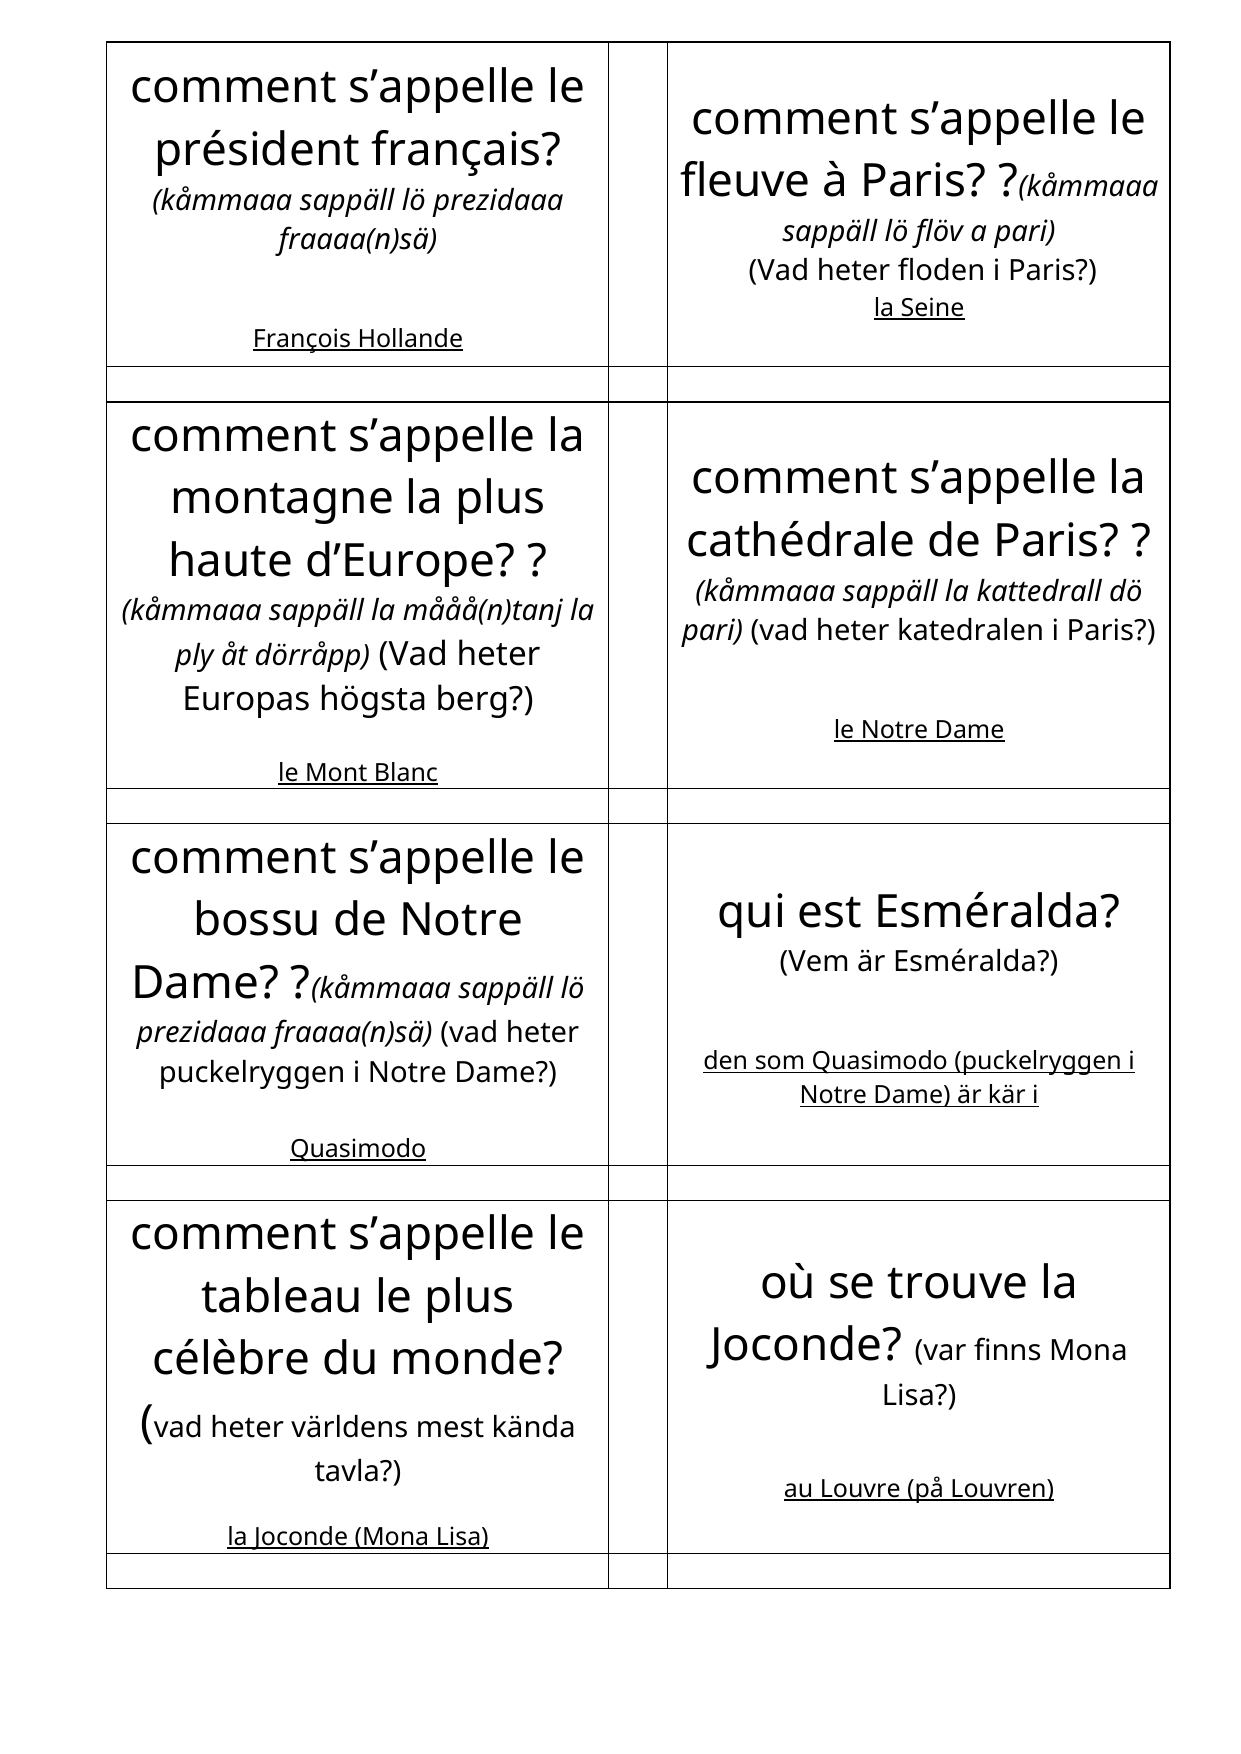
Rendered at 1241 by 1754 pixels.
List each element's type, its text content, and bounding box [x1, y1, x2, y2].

table_cell [668, 1166, 1169, 1200]
table_cell comment s’appelle le bossu de Notre Dame? ?(kåmmaaa sappäll lö prezidaaa fraaaa(n)sä) (vad heter puckelryggen i Notre Dame?) Quasimodo [107, 824, 608, 1165]
table_cell [609, 403, 667, 788]
table_cell qui est Esméralda? (Vem är Esméralda?) den som Quasimodo (puckelryggen i Notre Dame) är kär i [668, 824, 1169, 1165]
table_cell [107, 367, 608, 401]
table_cell [107, 1166, 608, 1200]
table_cell [668, 367, 1169, 401]
table_cell [609, 789, 667, 823]
table_cell [107, 1554, 608, 1588]
table_cell [609, 1554, 667, 1588]
table_cell où se trouve la Joconde? (var finns Mona Lisa?) au Louvre (på Louvren) [668, 1201, 1169, 1553]
table_cell comment s’appelle le tableau le plus célèbre du monde? (vad heter världens mest kända tavla?) la Joconde (Mona Lisa) [107, 1201, 608, 1553]
table_header [609, 43, 667, 366]
table_cell [609, 1201, 667, 1553]
table_cell [609, 367, 667, 401]
table_cell [668, 1554, 1169, 1588]
table_cell [668, 789, 1169, 823]
table_cell comment s’appelle la montagne la plus haute d’Europe? ?(kåmmaaa sappäll la mååå(n)tanj la ply åt dörråpp) (Vad heter Europas högsta berg?) le Mont Blanc [107, 403, 608, 788]
table_cell [107, 789, 608, 823]
table_header comment s’appelle le président français?(kåmmaaa sappäll lö prezidaaa fraaaa(n)sä) François Hollande [107, 43, 608, 366]
table_cell [609, 1166, 667, 1200]
table_cell comment s’appelle la cathédrale de Paris? ?(kåmmaaa sappäll la kattedrall dö pari) (vad heter katedralen i Paris?) le Notre Dame [668, 403, 1169, 788]
table_header comment s’appelle le fleuve à Paris? ?(kåmmaaa sappäll lö flöv a pari) (Vad heter floden i Paris?) la Seine [668, 43, 1169, 366]
table_cell [609, 824, 667, 1165]
